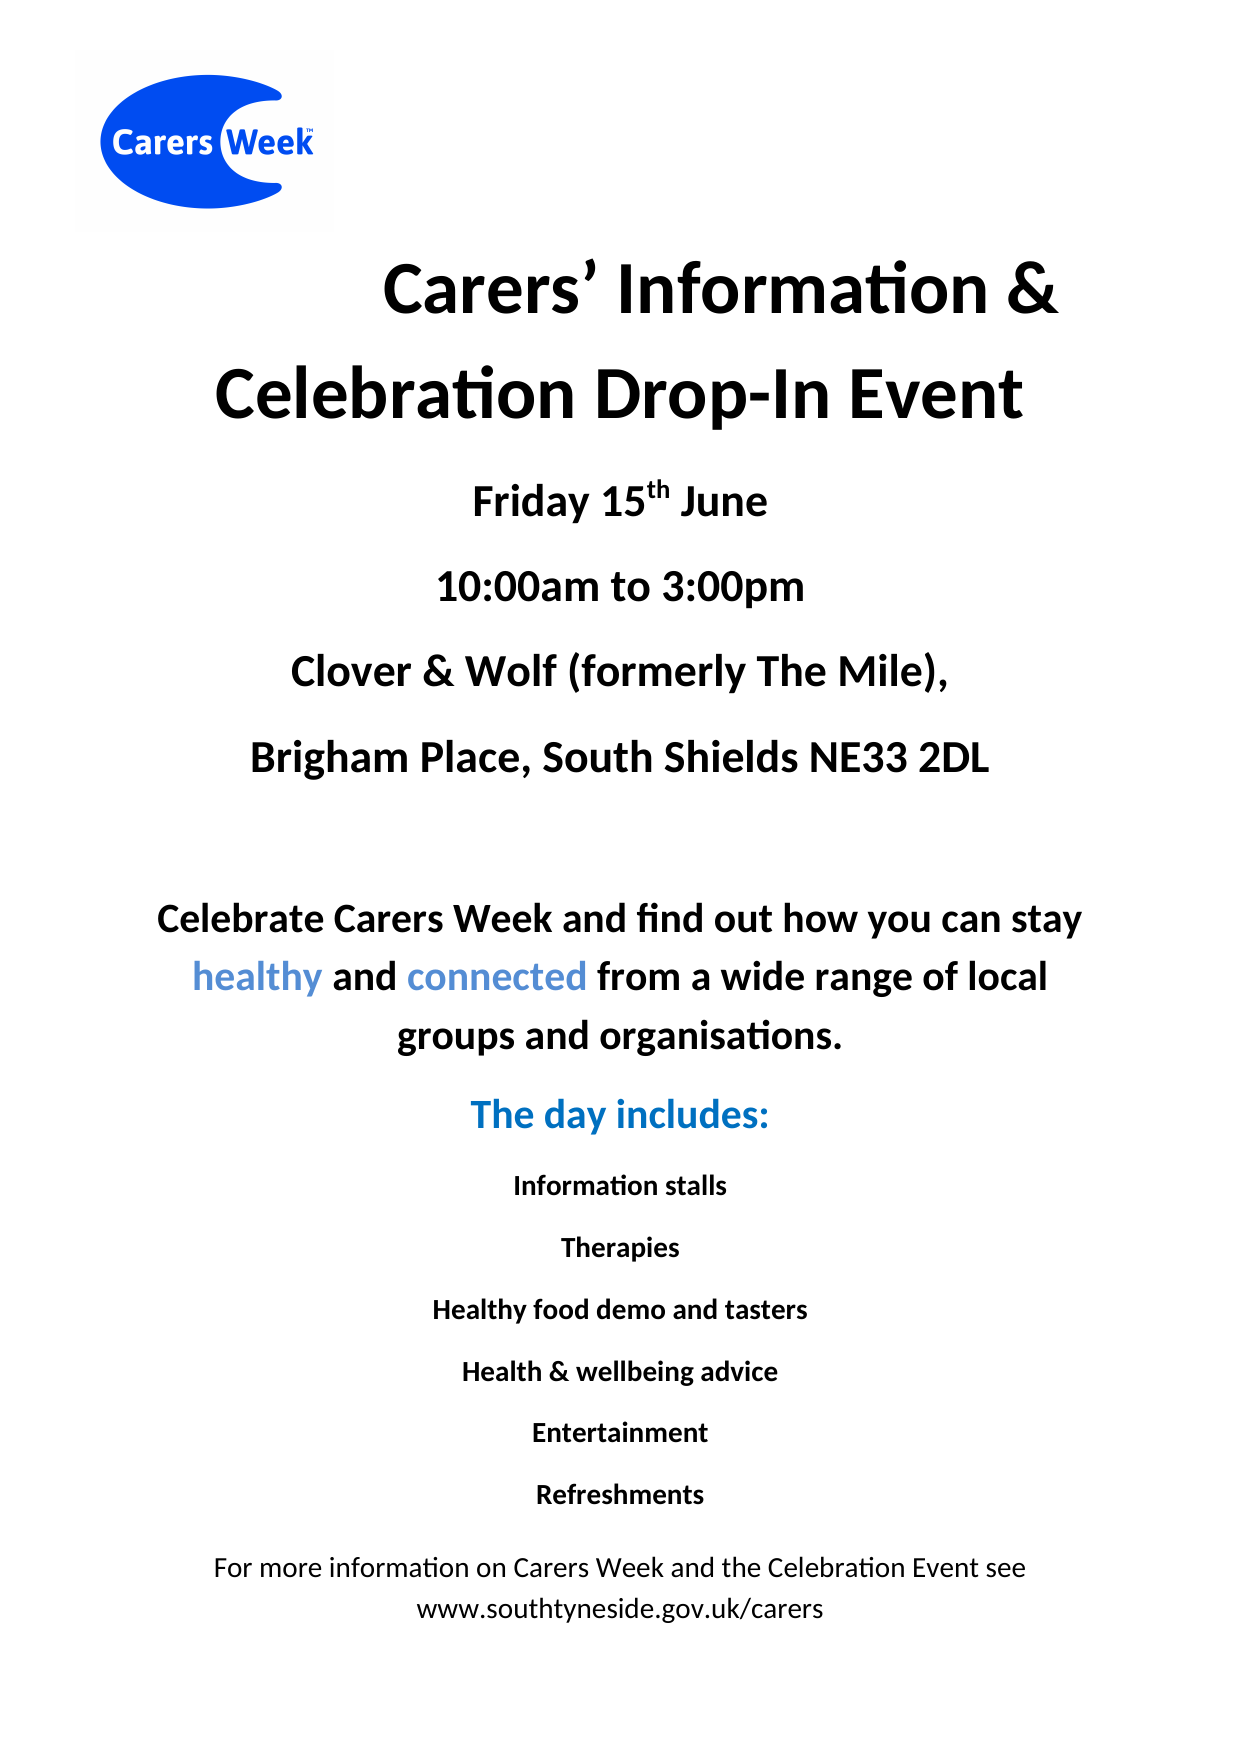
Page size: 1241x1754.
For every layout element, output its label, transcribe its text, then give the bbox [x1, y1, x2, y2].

text Health & wellbeing advice [150, 1353, 1090, 1388]
text Friday 15th June [150, 472, 1090, 528]
text Clover & Wolf (formerly The Mile), [150, 642, 1090, 698]
text Celebrate Carers Week and find out how you can stay healthy and connected from a wide range of local groups and organisations. [150, 892, 1090, 1059]
picture [75, 50, 334, 232]
text Therapies [150, 1229, 1090, 1265]
text The day includes: [150, 1088, 1090, 1139]
text Carers’ Information & Celebration Drop-In Event [150, 241, 1090, 438]
text Refreshments [150, 1476, 1090, 1512]
text Information stalls [150, 1167, 1090, 1203]
text 10:00am to 3:00pm [150, 557, 1090, 613]
text Brigham Place, South Shields NE33 2DL [150, 727, 1090, 783]
text Entertainment [150, 1414, 1090, 1450]
text Healthy food demo and tasters [150, 1291, 1090, 1326]
